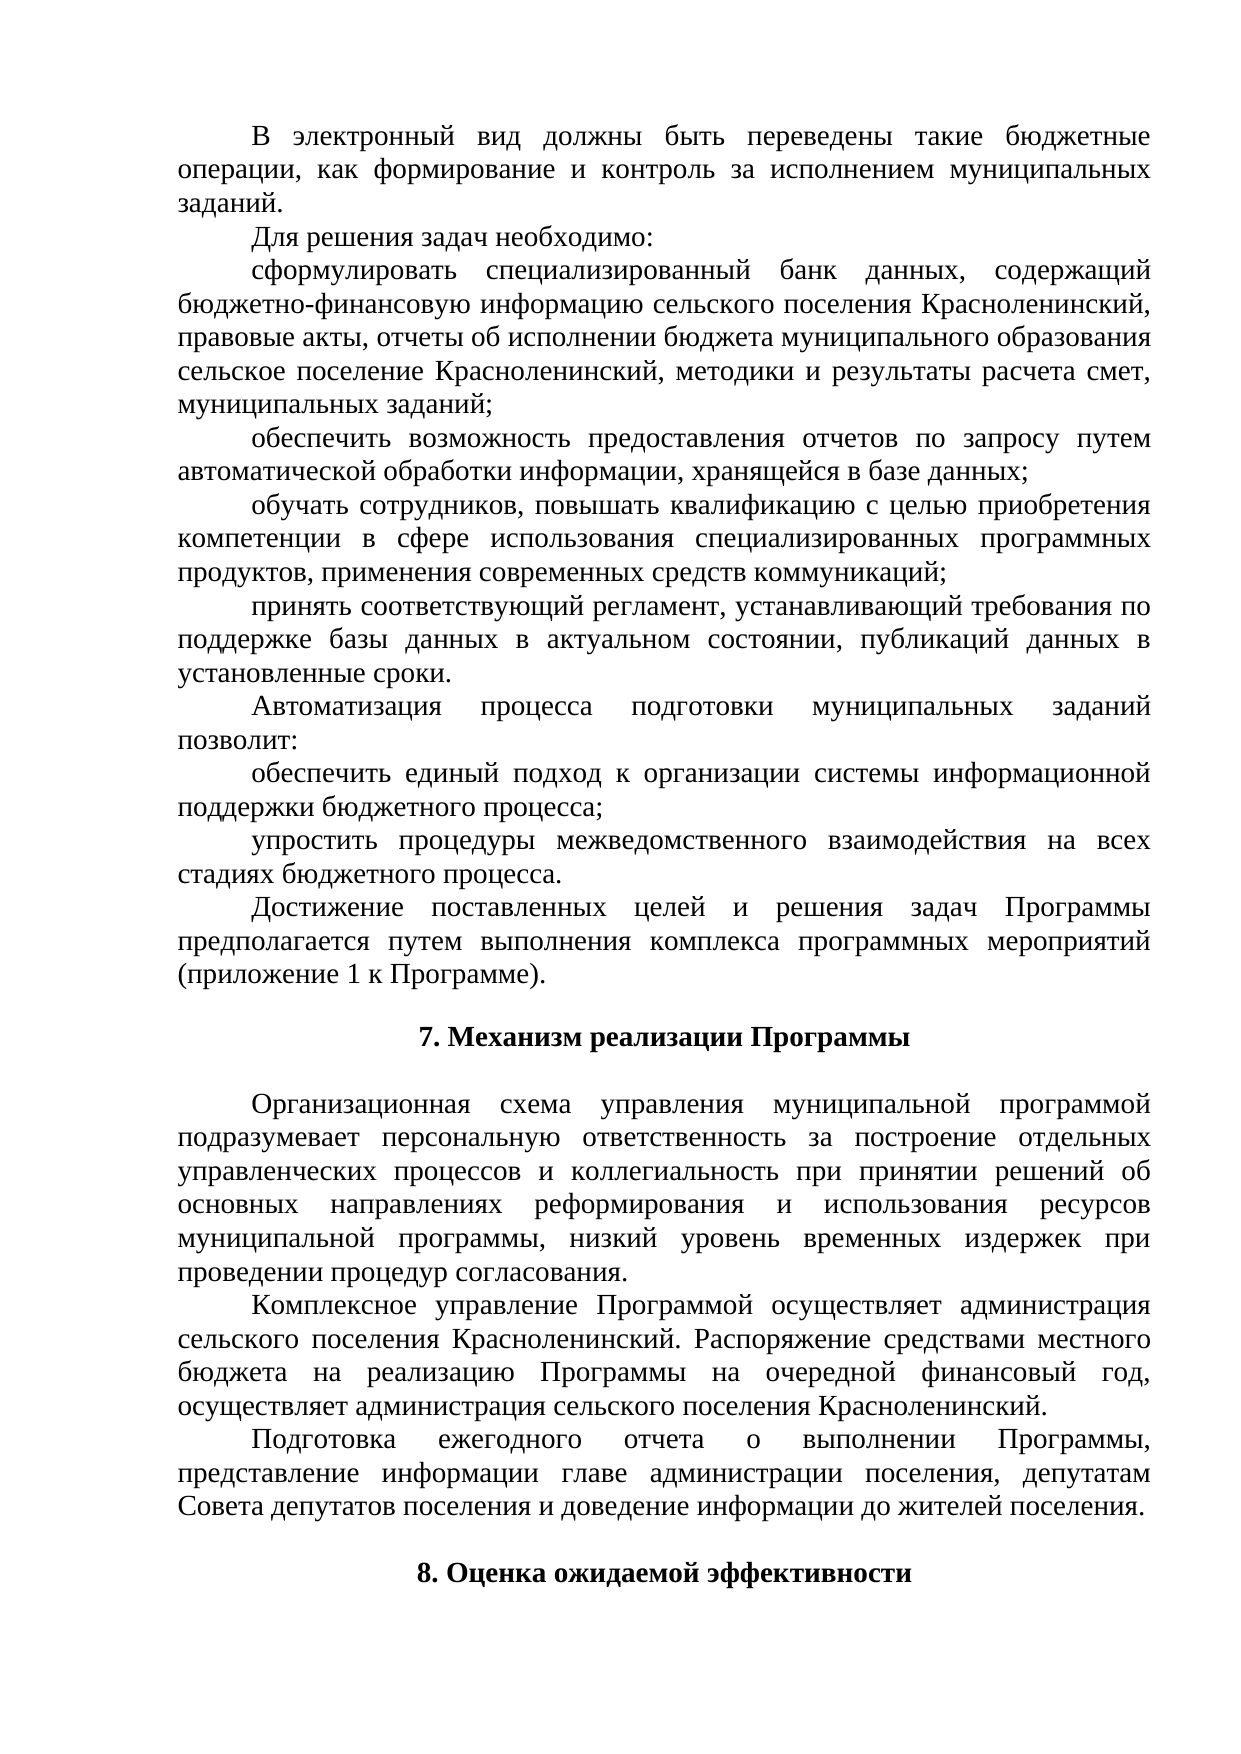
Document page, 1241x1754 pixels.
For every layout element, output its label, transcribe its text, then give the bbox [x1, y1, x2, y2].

text Подготовка ежегодного отчета о выполнении Программы, представление информации главе администрации поселения, депутатам Совета депутатов поселения и доведение информации до жителей поселения. [177, 1421, 1152, 1522]
text обучать сотрудников, повышать квалификацию с целью приобретения компетенции в сфере использования специализированных программных продуктов, применения современных средств коммуникаций; [177, 487, 1152, 588]
text Автоматизация процесса подготовки муниципальных заданий позволит: [177, 688, 1152, 755]
text упростить процедуры межведомственного взаимодействия на всех стадиях бюджетного процесса. [177, 822, 1152, 889]
text Организационная схема управления муниципальной программой подразумевает персональную ответственность за построение отдельных управленческих процессов и коллегиальность при принятии решений об основных направлениях реформирования и использования ресурсов муниципальной программы, низкий уровень временных издержек при проведении процедур согласования. [177, 1086, 1152, 1287]
text сформулировать специализированный банк данных, содержащий бюджетно-финансовую информацию сельского поселения Красноленинский, правовые акты, отчеты об исполнении бюджета муниципального образования сельское поселение Красноленинский, методики и результаты расчета смет, муниципальных заданий; [177, 252, 1152, 420]
text обеспечить возможность предоставления отчетов по запросу путем автоматической обработки информации, хранящейся в базе данных; [177, 420, 1152, 487]
text принять соответствующий регламент, устанавливающий требования по поддержке базы данных в актуальном состоянии, публикаций данных в установленные сроки. [177, 588, 1152, 688]
subtitle 8. Оценка ожидаемой эффективности [177, 1556, 1152, 1589]
text Для решения задач необходимо: [177, 219, 1152, 252]
text Достижение поставленных целей и решения задач Программы предполагается путем выполнения комплекса программных мероприятий (приложение 1 к Программе). [177, 889, 1152, 990]
subtitle 7. Механизм реализации Программы [177, 1019, 1152, 1052]
text обеспечить единый подход к организации системы информационной поддержки бюджетного процесса; [177, 755, 1152, 822]
text В электронный вид должны быть переведены такие бюджетные операции, как формирование и контроль за исполнением муниципальных заданий. [177, 118, 1152, 219]
text Комплексное управление Программой осуществляет администрация сельского поселения Красноленинский. Распоряжение средствами местного бюджета на реализацию Программы на очередной финансовый год, осуществляет администрация сельского поселения Красноленинский. [177, 1287, 1152, 1421]
